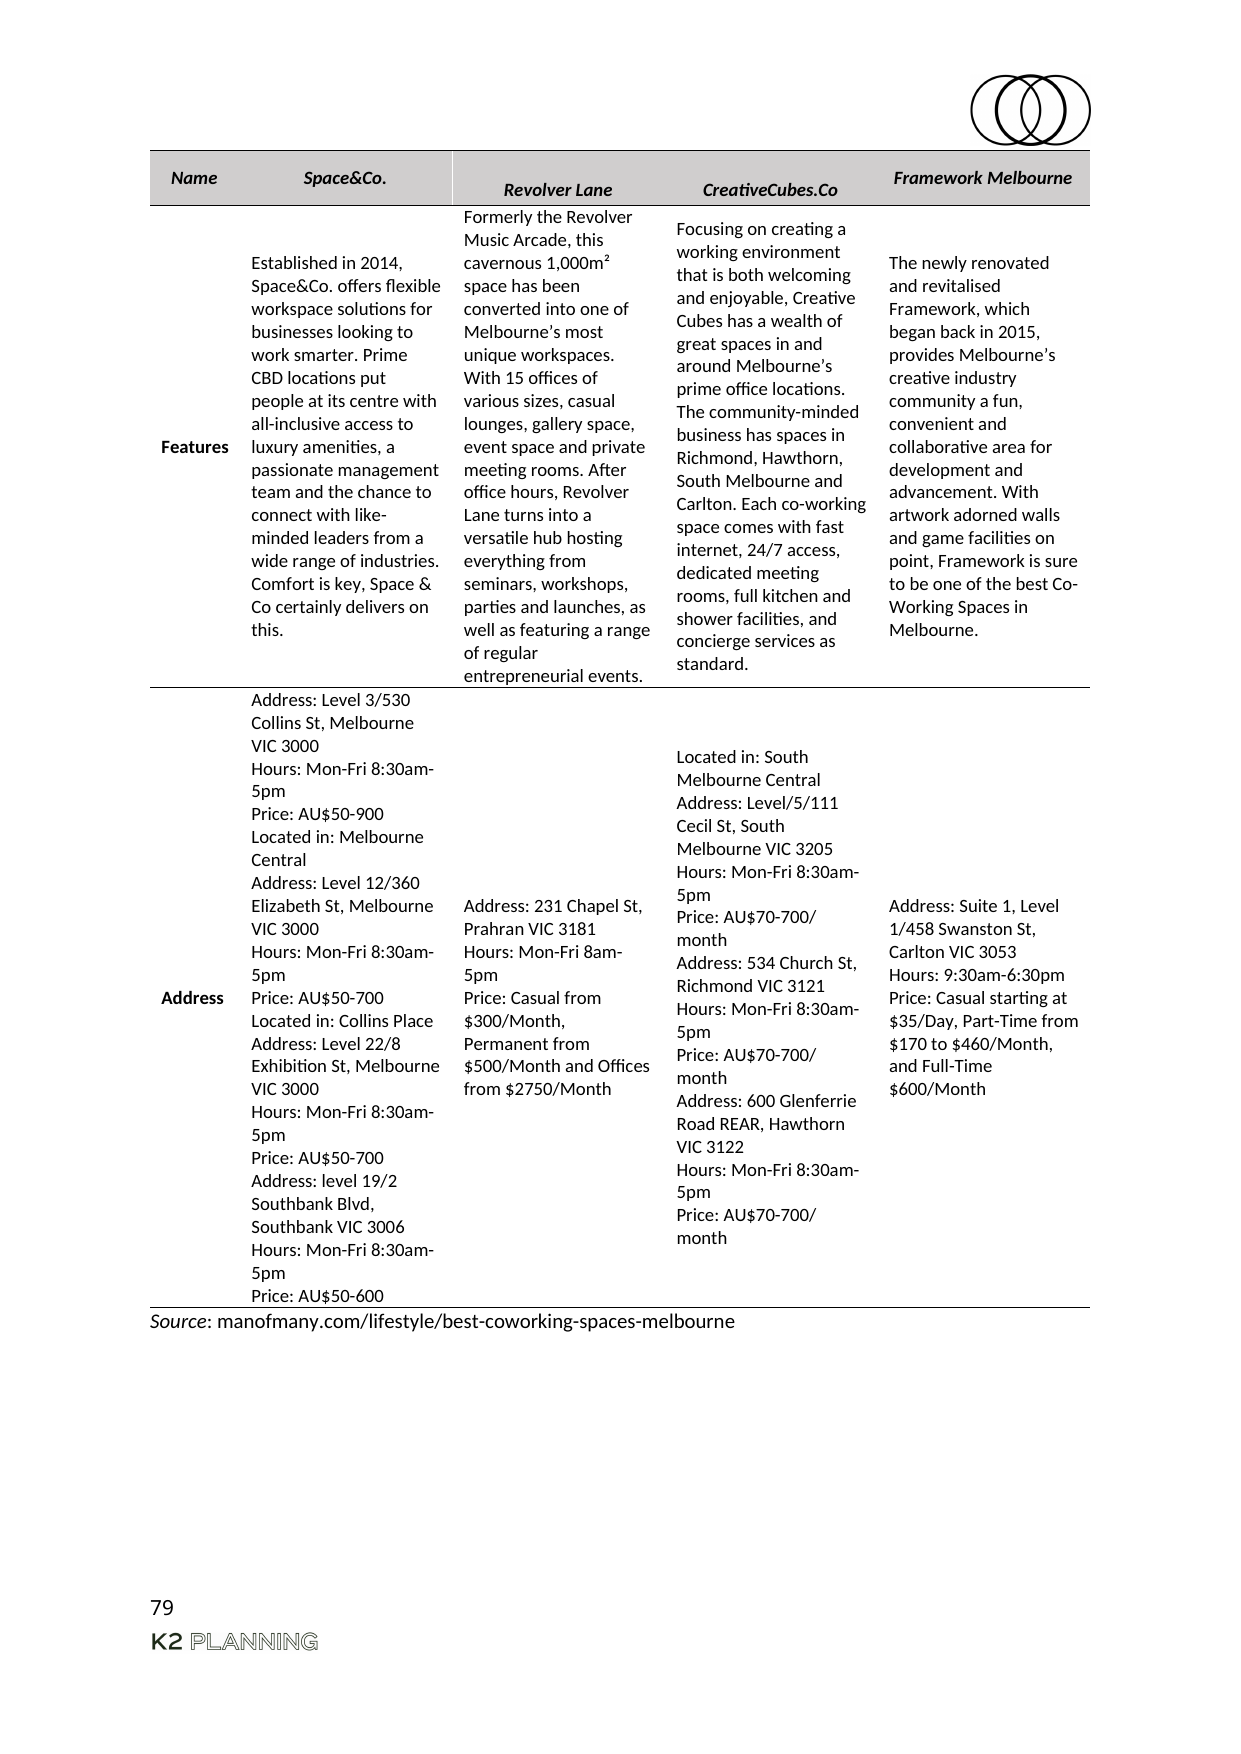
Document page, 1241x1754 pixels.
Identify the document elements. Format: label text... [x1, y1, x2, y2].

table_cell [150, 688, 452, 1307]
picture [971, 75, 1091, 146]
text Source: manofmany.com/lifestyle/best-coworking-spaces-melbourne [150, 1308, 1090, 1333]
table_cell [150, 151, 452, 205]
picture [150, 1630, 319, 1654]
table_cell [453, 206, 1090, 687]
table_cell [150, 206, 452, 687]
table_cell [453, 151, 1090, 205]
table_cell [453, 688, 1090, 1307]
